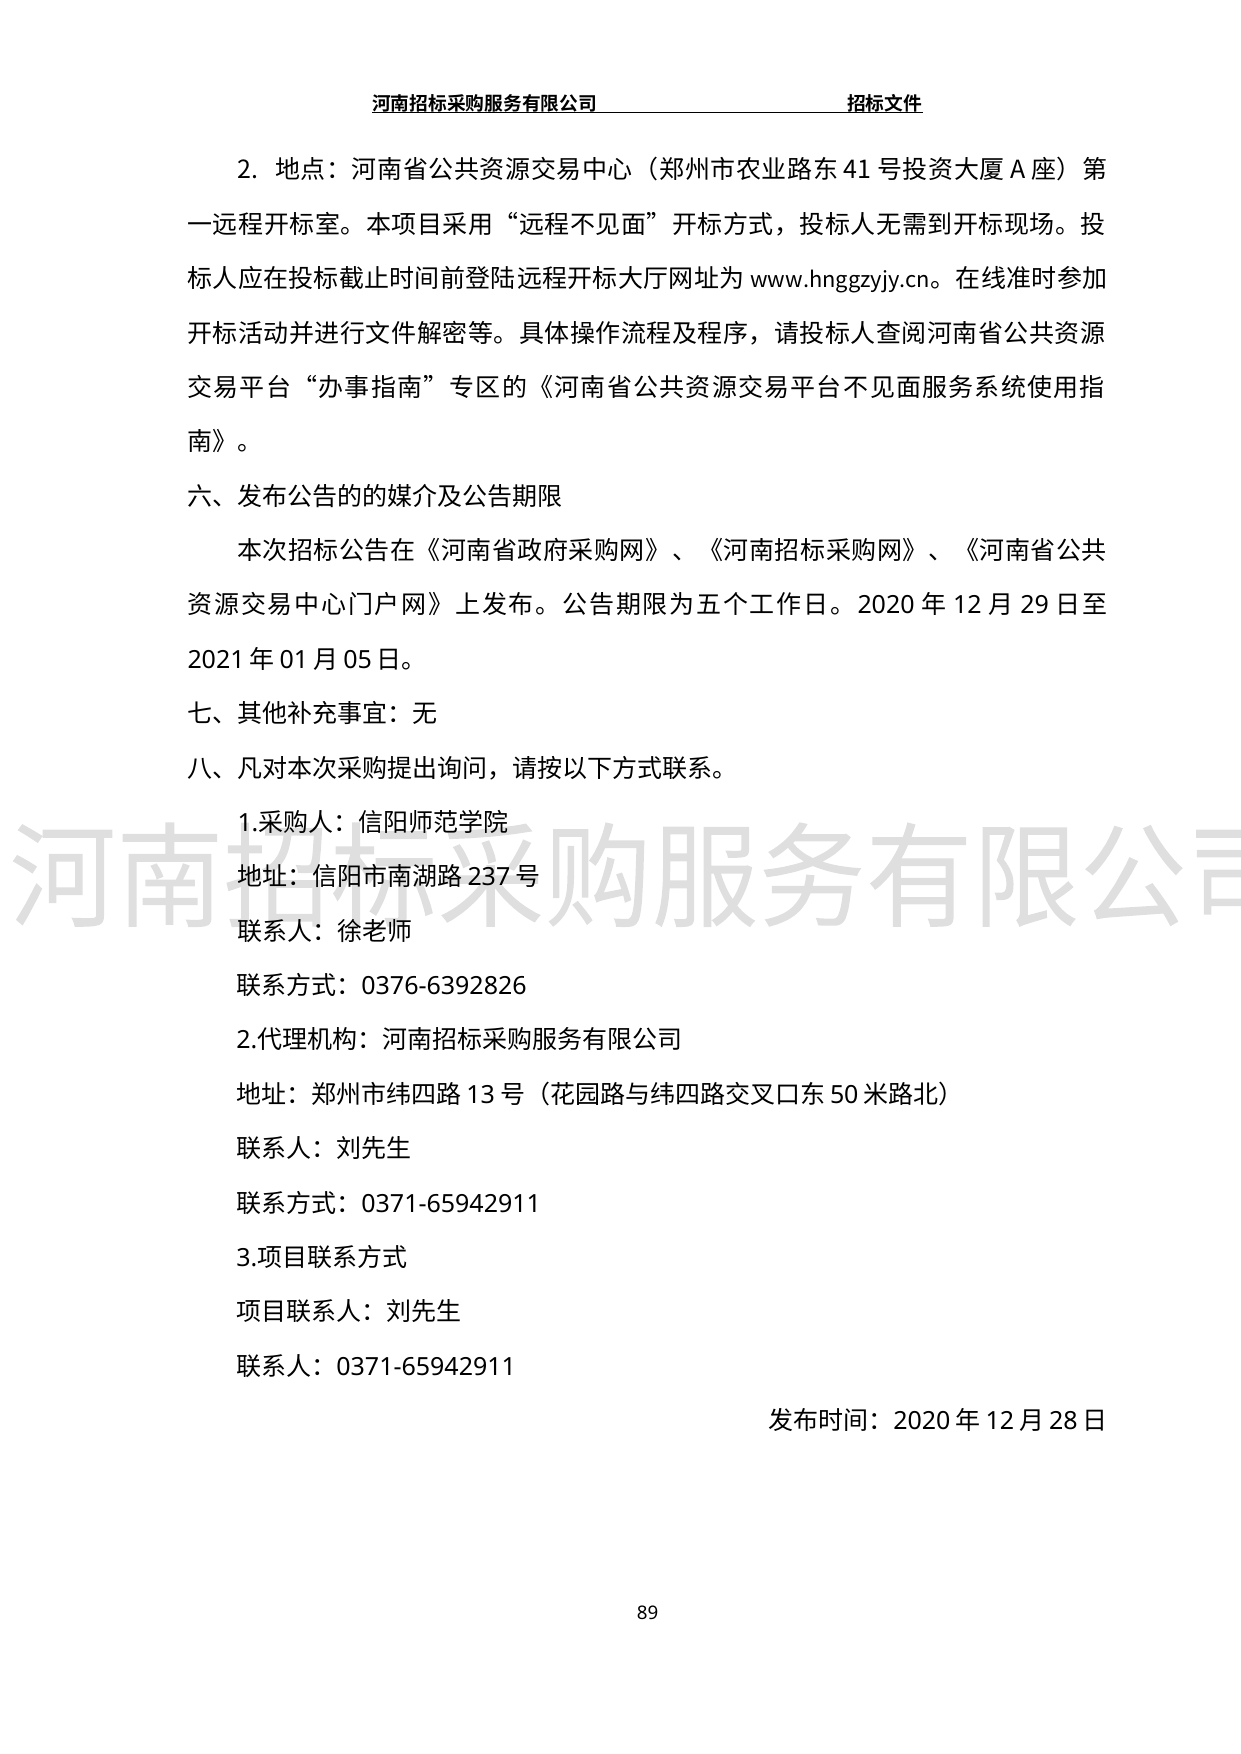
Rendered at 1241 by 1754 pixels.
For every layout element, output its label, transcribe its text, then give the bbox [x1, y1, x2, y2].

text 地址：郑州市纬四路13号（花园路与纬四路交叉口东50米路北） [187, 1074, 1107, 1111]
text 联系方式：0376-6392826 [187, 966, 1107, 1002]
text 联系人：刘先生 [187, 1129, 1107, 1165]
text 项目联系人：刘先生 [187, 1292, 1107, 1328]
text 八、凡对本次采购提出询问，请按以下方式联系。 [187, 748, 1107, 784]
text 联系人：0371-65942911 [187, 1346, 1107, 1382]
text 1.采购人：信阳师范学院 [187, 802, 1107, 839]
text 3.项目联系方式 [187, 1237, 1107, 1274]
list 其他补充事宜：无 [187, 694, 1107, 730]
text 联系人：徐老师 [187, 911, 1107, 947]
text 2.代理机构：河南招标采购服务有限公司 [187, 1020, 1107, 1056]
text 地址：信阳市南湖路237号 [187, 857, 1107, 893]
list 地点：河南省公共资源交易中心（郑州市农业路东41号投资大厦A座）第一远程开标室。本项目采用“远程不见面”开标方式，投标人无需到开标现场。投标人应在投标截止时间前登陆远程开标大厅网址为www.hnggzyjy.cn。在线准时参加开标活动并进行文件解密等。具体操作流程及程序，请投标人查阅河南省公共资源交易平台“办事指南”专区的《河南省公共资源交易平台不见面服务系统使用指南》。 [187, 150, 1107, 458]
text 六、发布公告的的媒介及公告期限 [187, 476, 1107, 512]
text 联系方式：0371-65942911 [187, 1183, 1107, 1219]
text 发布时间：2020年12月28日 [187, 1401, 1107, 1437]
text 本次招标公告在《河南省政府采购网》、《河南招标采购网》、《河南省公共资源交易中心门户网》上发布。公告期限为五个工作日。2020年12月29日至2021年01月05日。 [187, 531, 1107, 676]
